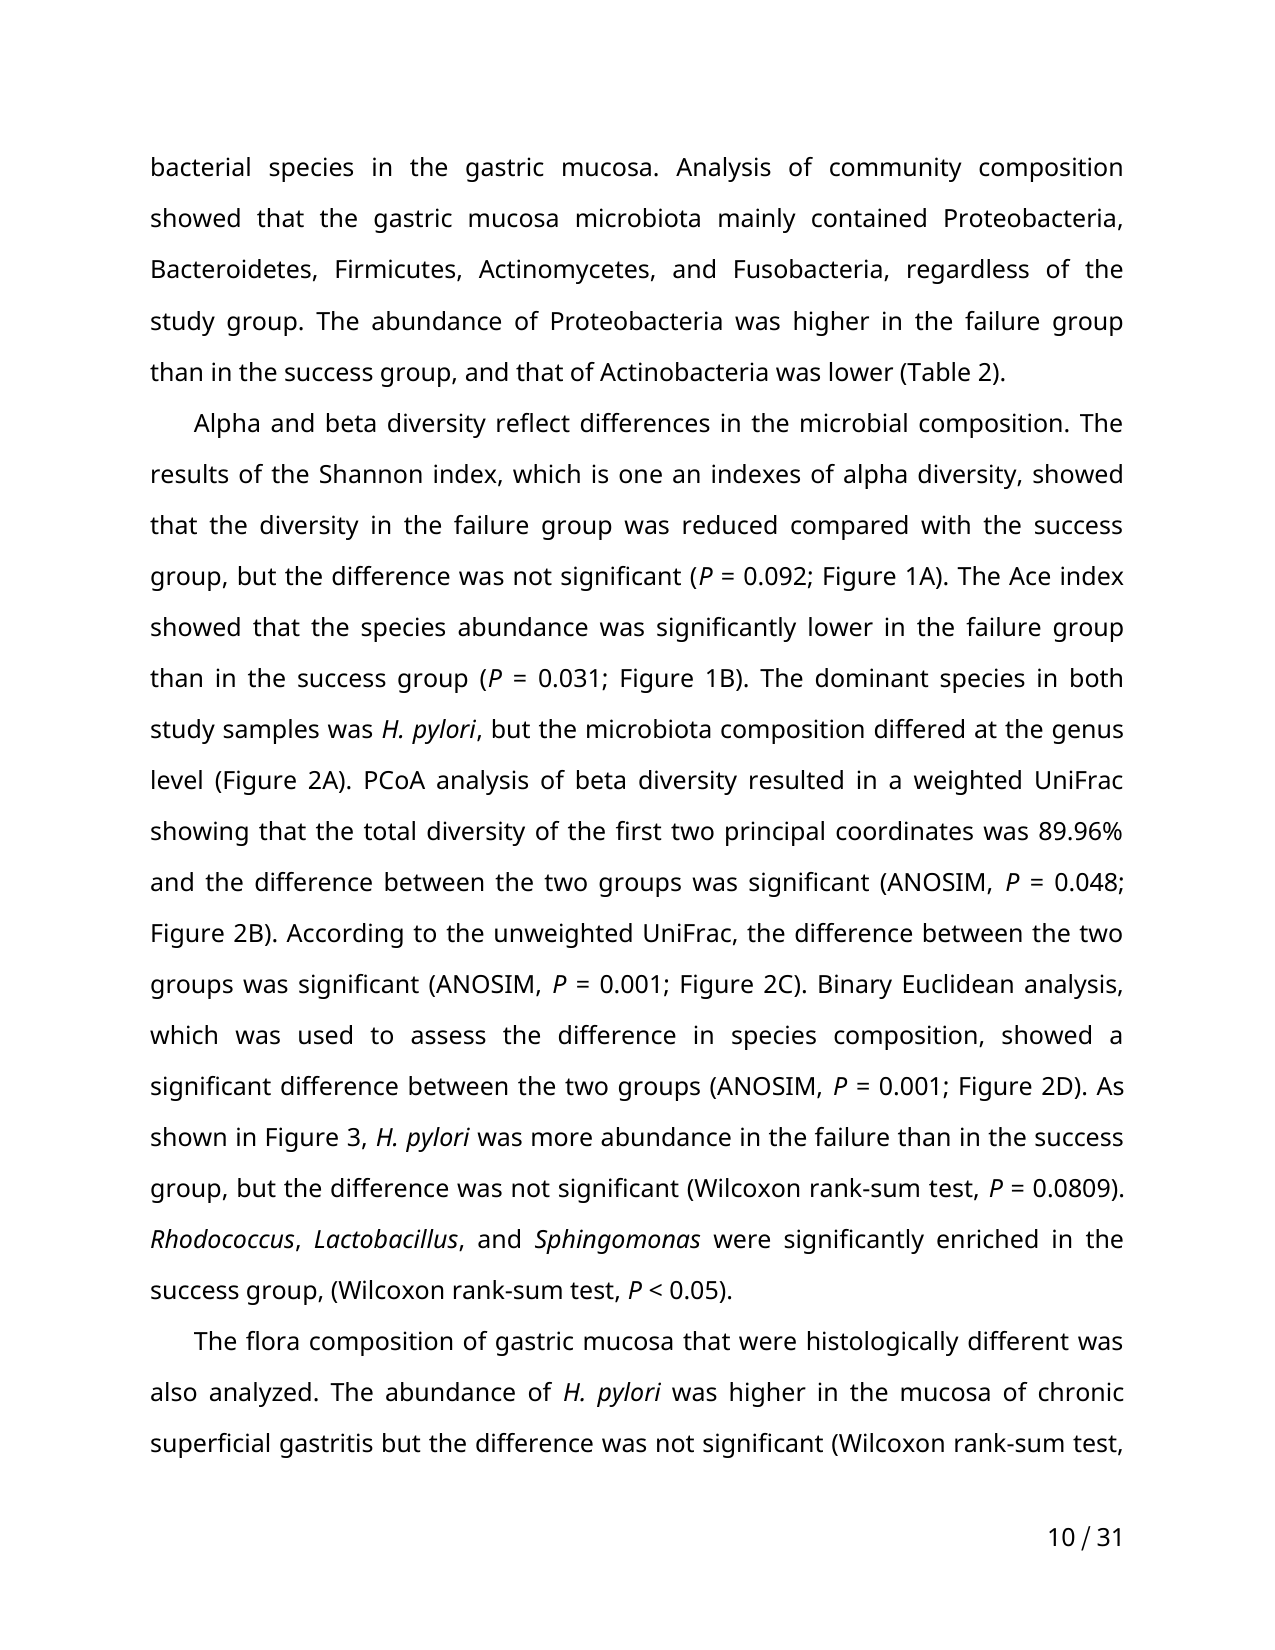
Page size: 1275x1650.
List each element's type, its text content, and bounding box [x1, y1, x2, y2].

text Alpha and beta diversity reflect differences in the microbial composition. The results of the Shannon index, which is one an indexes of alpha diversity, showed that the diversity in the failure group was reduced compared with the success group, but the difference was not significant (P = 0.092; Figure 1A). The Ace index showed that the species abundance was significantly lower in the failure group than in the success group (P = 0.031; Figure 1B). The dominant species in both study samples was H. pylori, but the microbiota composition differed at the genus level (Figure 2A). PCoA analysis of beta diversity resulted in a weighted UniFrac showing that the total diversity of the first two principal coordinates was 89.96% and the difference between the two groups was significant (ANOSIM, P = 0.048; Figure 2B). According to the unweighted UniFrac, the difference between the two groups was significant (ANOSIM, P = 0.001; Figure 2C). Binary Euclidean analysis, which was used to assess the difference in species composition, showed a significant difference between the two groups (ANOSIM, P = 0.001; Figure 2D). As shown in Figure 3, H. pylori was more abundance in the failure than in the success group, but the difference was not significant (Wilcoxon rank-sum test, P = 0.0809). Rhodococcus, Lactobacillus, and Sphingomonas were significantly enriched in the success group, (Wilcoxon rank-sum test, P < 0.05). [150, 405, 1125, 1307]
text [150, 1324, 1125, 1460]
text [150, 150, 1125, 388]
